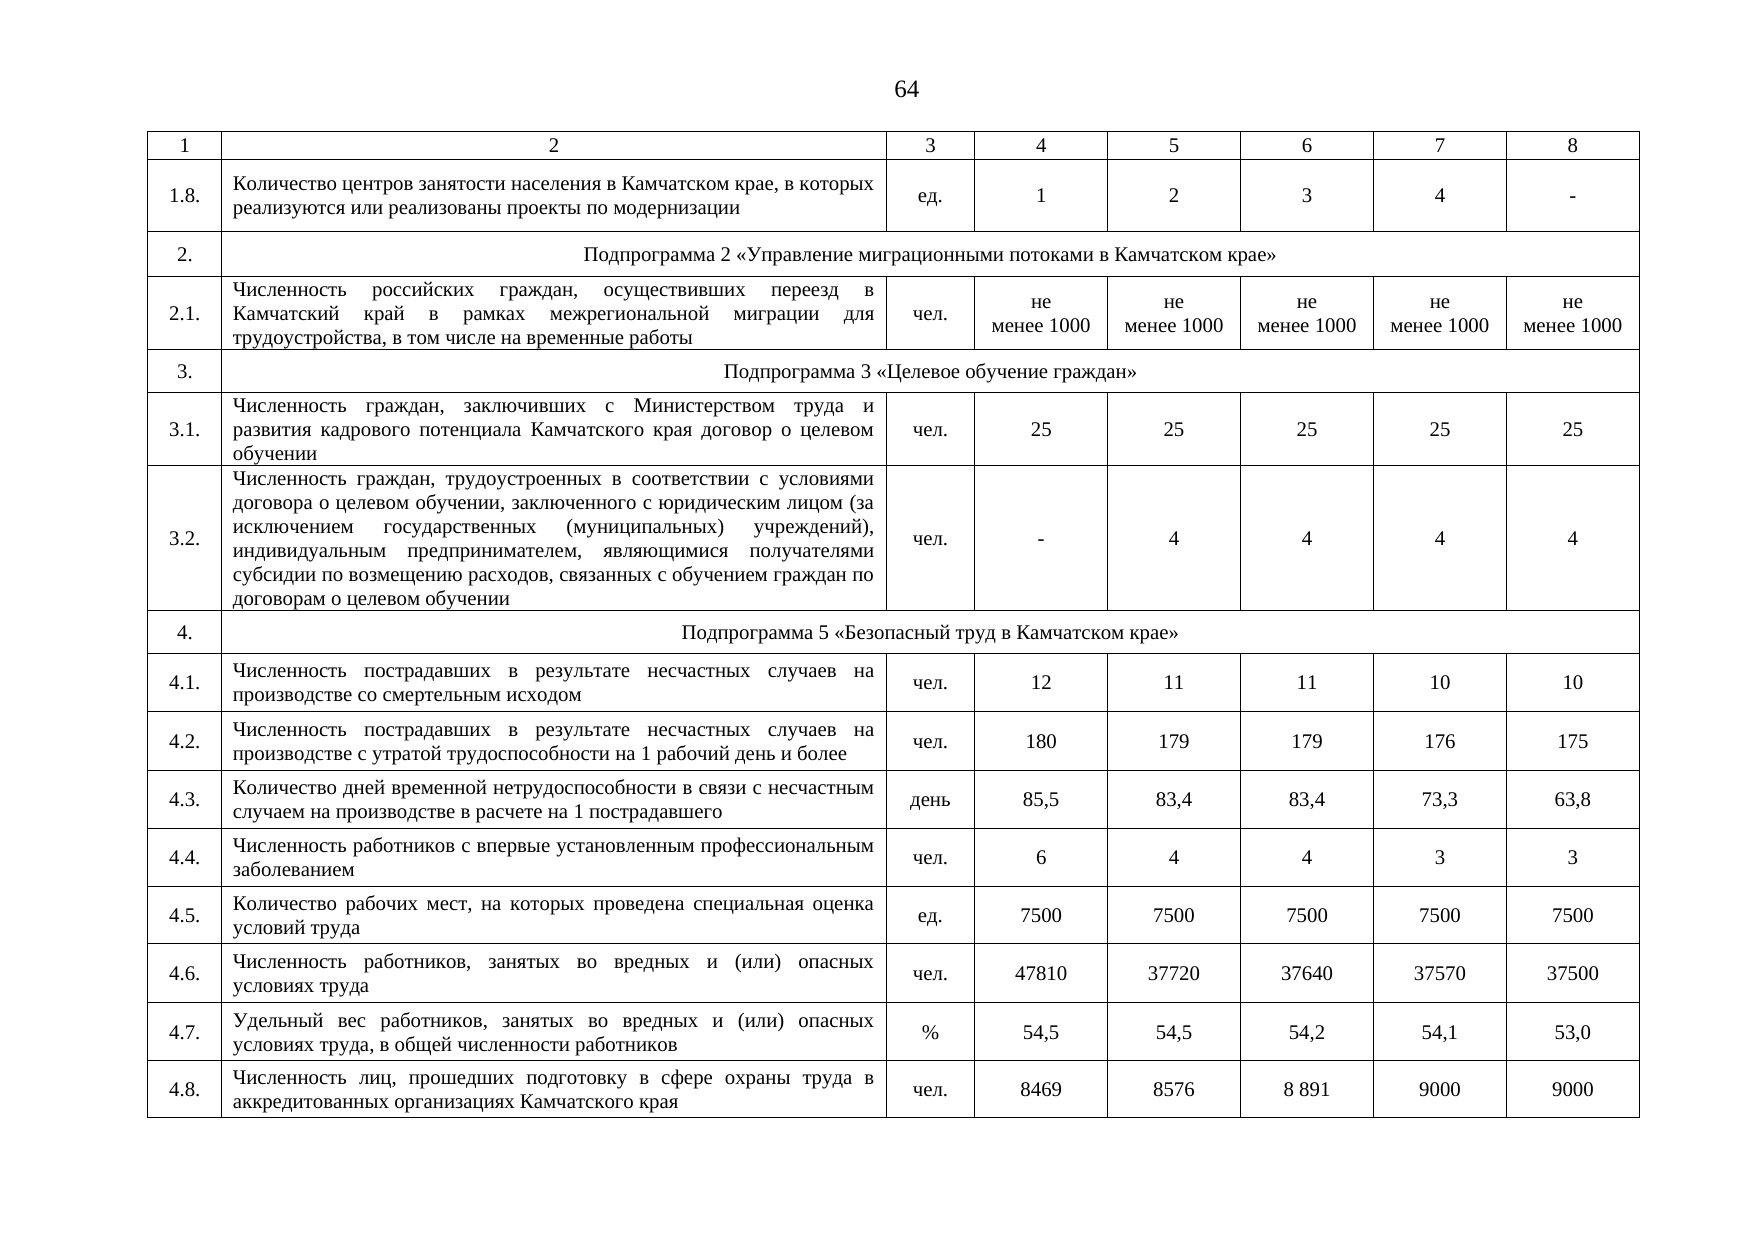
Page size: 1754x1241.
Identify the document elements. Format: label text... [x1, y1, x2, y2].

table_cell 83,4 [1108, 771, 1240, 827]
table_cell 8 891 [1241, 1061, 1373, 1117]
table_cell 73,3 [1374, 771, 1506, 827]
table_cell 3. [148, 350, 221, 392]
table_cell 1 [975, 160, 1107, 231]
table_header 3 [887, 132, 974, 158]
table_cell 4 [1241, 466, 1373, 610]
table_cell 9000 [1507, 1061, 1639, 1117]
table_cell Численность пострадавших в результате несчастных случаев на производстве с утратой трудоспособности на 1 рабочий день и более [222, 712, 886, 769]
table_cell чел. [887, 712, 974, 769]
table_cell 11 [1241, 654, 1373, 711]
table_cell 175 [1507, 712, 1639, 769]
table_cell 54,1 [1374, 1003, 1506, 1060]
table_cell Численность пострадавших в результате несчастных случаев на производстве со смертельным исходом [222, 654, 886, 711]
table_cell 54,5 [975, 1003, 1107, 1060]
table_cell Удельный вес работников, занятых во вредных и (или) опасных условиях труда, в общей численности работников [222, 1003, 886, 1060]
table_cell 7500 [975, 887, 1107, 943]
table_cell 37500 [1507, 944, 1639, 1002]
table_cell не менее 1000 [1374, 277, 1506, 349]
table_cell 7500 [1507, 887, 1639, 943]
table_cell Подпрограмма 3 «Целевое обучение граждан» [222, 350, 1639, 392]
table_cell чел. [887, 1061, 974, 1117]
table_cell 4.5. [148, 887, 221, 943]
table_header 6 [1241, 132, 1373, 158]
table_cell не менее 1000 [1507, 277, 1639, 349]
table_cell 63,8 [1507, 771, 1639, 827]
table_cell 7500 [1374, 887, 1506, 943]
table_cell чел. [887, 654, 974, 711]
table_cell Численность работников, занятых во вредных и (или) опасных условиях труда [222, 944, 886, 1002]
table_cell ед. [887, 160, 974, 231]
table_cell 25 [1241, 393, 1373, 465]
table_cell Численность российских граждан, осуществивших переезд в Камчатский край в рамках межрегиональной миграции для трудоустройства, в том числе на временные работы [222, 277, 886, 349]
table_cell 12 [975, 654, 1107, 711]
table_cell 25 [1374, 393, 1506, 465]
table_cell - [1507, 160, 1639, 231]
table_cell 25 [1108, 393, 1240, 465]
table_cell 11 [1108, 654, 1240, 711]
table_cell 3.2. [148, 466, 221, 610]
table_cell 7500 [1108, 887, 1240, 943]
table_cell 4 [1374, 160, 1506, 231]
table_cell 37640 [1241, 944, 1373, 1002]
table_cell Количество рабочих мест, на которых проведена специальная оценка условий труда [222, 887, 886, 943]
table_cell 4 [1374, 466, 1506, 610]
table_cell 6 [975, 829, 1107, 886]
table_header 8 [1507, 132, 1639, 158]
table_header 2 [222, 132, 886, 158]
table_cell 8576 [1108, 1061, 1240, 1117]
table_cell чел. [887, 944, 974, 1002]
table_cell 25 [1507, 393, 1639, 465]
table_cell 2 [1108, 160, 1240, 231]
table_cell 3 [1241, 160, 1373, 231]
table_cell 179 [1241, 712, 1373, 769]
table_cell чел. [887, 277, 974, 349]
table_cell - [975, 466, 1107, 610]
table_cell Количество центров занятости населения в Камчатском крае, в которых реализуются или реализованы проекты по модернизации [222, 160, 886, 231]
table_cell чел. [887, 829, 974, 886]
table_header 5 [1108, 132, 1240, 158]
table_cell Численность работников с впервые установленным профессиональным заболеванием [222, 829, 886, 886]
table_cell Численность граждан, трудоустроенных в соответствии с условиями договора о целевом обучении, заключенного с юридическим лицом (за исключением государственных (муниципальных) учреждений), индивидуальным предпринимателем, являющимися получателями субсидии по возмещению расходов, связанных с обучением граждан по договорам о целевом обучении [222, 466, 886, 610]
table_cell 4 [1108, 466, 1240, 610]
table_cell 53,0 [1507, 1003, 1639, 1060]
table_cell 4 [1108, 829, 1240, 886]
table_cell 4 [1507, 466, 1639, 610]
table_cell чел. [887, 466, 974, 610]
table_header 4 [975, 132, 1107, 158]
table_cell 37720 [1108, 944, 1240, 1002]
table_cell 10 [1374, 654, 1506, 711]
table_cell 180 [975, 712, 1107, 769]
table_cell 9000 [1374, 1061, 1506, 1117]
table_cell 3.1. [148, 393, 221, 465]
table_cell 3 [1507, 829, 1639, 886]
table_cell 4.3. [148, 771, 221, 827]
table_cell 4 [1241, 829, 1373, 886]
table_cell чел. [887, 393, 974, 465]
table_cell 83,4 [1241, 771, 1373, 827]
table_cell 25 [975, 393, 1107, 465]
table_cell 4.4. [148, 829, 221, 886]
table_header 1 [148, 132, 221, 158]
table_cell Подпрограмма 2 «Управление миграционными потоками в Камчатском крае» [222, 232, 1639, 276]
table_cell 37570 [1374, 944, 1506, 1002]
table_cell 4.8. [148, 1061, 221, 1117]
table_cell Количество дней временной нетрудоспособности в связи с несчастным случаем на производстве в расчете на 1 пострадавшего [222, 771, 886, 827]
table_cell Численность граждан, заключивших с Министерством труда и развития кадрового потенциала Камчатского края договор о целевом обучении [222, 393, 886, 465]
table_cell 3 [1374, 829, 1506, 886]
table_cell % [887, 1003, 974, 1060]
table_cell не менее 1000 [975, 277, 1107, 349]
table_cell 47810 [975, 944, 1107, 1002]
table_cell 4.6. [148, 944, 221, 1002]
table_cell 85,5 [975, 771, 1107, 827]
table_header 7 [1374, 132, 1506, 158]
table_cell 4. [148, 611, 221, 653]
table_cell 54,2 [1241, 1003, 1373, 1060]
table_cell не менее 1000 [1241, 277, 1373, 349]
table_cell день [887, 771, 974, 827]
table_cell 176 [1374, 712, 1506, 769]
table_cell 7500 [1241, 887, 1373, 943]
table_cell 4.2. [148, 712, 221, 769]
table_cell не менее 1000 [1108, 277, 1240, 349]
table_cell 179 [1108, 712, 1240, 769]
table_cell 4.7. [148, 1003, 221, 1060]
table_cell 2. [148, 232, 221, 276]
table_cell 2.1. [148, 277, 221, 349]
table_cell 54,5 [1108, 1003, 1240, 1060]
table_cell 4.1. [148, 654, 221, 711]
table_cell 1.8. [148, 160, 221, 231]
table_cell Подпрограмма 5 «Безопасный труд в Камчатском крае» [222, 611, 1639, 653]
table_cell 10 [1507, 654, 1639, 711]
table_cell ед. [887, 887, 974, 943]
table_cell 8469 [975, 1061, 1107, 1117]
table_cell Численность лиц, прошедших подготовку в сфере охраны труда в аккредитованных организациях Камчатского края [222, 1061, 886, 1117]
